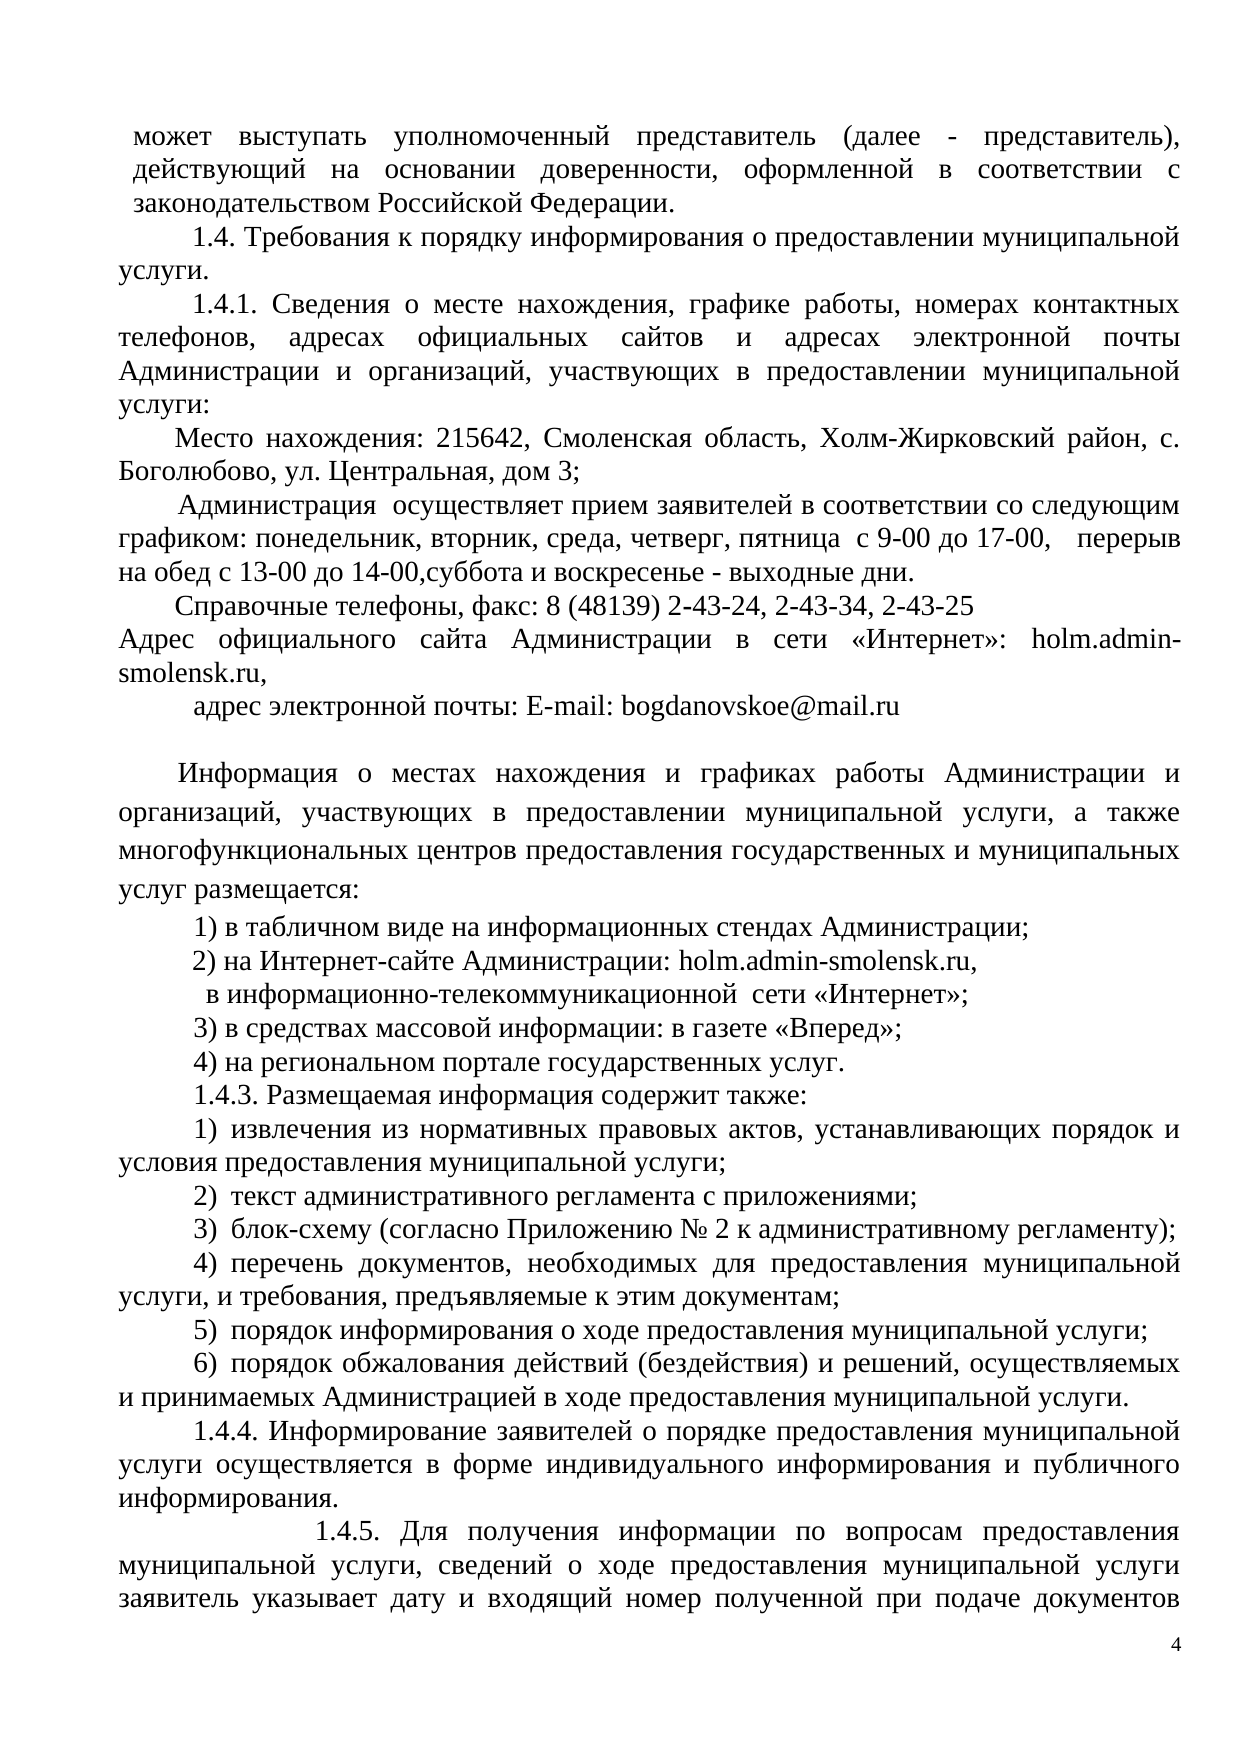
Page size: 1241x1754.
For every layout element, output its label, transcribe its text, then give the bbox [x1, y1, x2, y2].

text Администрация осуществляет прием заявителей в соответствии со следующим графиком: понедельник, вторник, среда, четверг, пятница с 9-00 до 17-00, перерыв на обед с 13-00 до 14-00,суббота и воскресенье - выходные дни. [118, 487, 1181, 588]
text адрес электронной почты: Е-mail: bogdanovskoe@mail.ru [118, 688, 1181, 722]
text 2) на Интернет-сайте Администрации: holm.admin-smolensk.ru, [118, 943, 1181, 977]
text 1.4.4. Информирование заявителей о порядке предоставления муниципальной услуги осуществляется в форме индивидуального информирования и публичного информирования. [118, 1413, 1181, 1513]
list блок-схему (согласно Приложению № 2 к административному регламенту); [118, 1211, 1181, 1245]
text 1) в табличном виде на информационных стендах Администрации; [118, 909, 1181, 943]
list текст административного регламента с приложениями; [118, 1178, 1181, 1211]
text 1.4. Требования к порядку информирования о предоставлении муниципальной услуги. [118, 219, 1181, 286]
text Информация о местах нахождения и графиках работы Администрации и организаций, участвующих в предоставлении муниципальной услуги, а также многофункциональных центров предоставления государственных и муниципальных услуг размещается: [118, 755, 1181, 904]
text Адрес официального сайта Администрации в сети «Интернет»: holm.admin-smolensk.ru, [118, 621, 1181, 688]
list извлечения из нормативных правовых актов, устанавливающих порядок и условия предоставления муниципальной услуги; [118, 1111, 1181, 1178]
list порядок обжалования действий (бездействия) и решений, осуществляемых и принимаемых Администрацией в ходе предоставления муниципальной услуги. [118, 1346, 1181, 1413]
text 3) в средствах массовой информации: в газете «Вперед»; [118, 1010, 1181, 1044]
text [133, 118, 1181, 219]
text в информационно-телекоммуникационной сети «Интернет»; [118, 977, 1181, 1010]
text 4) на региональном портале государственных услуг. [118, 1044, 1181, 1077]
text Место нахождения: 215642, Смоленская область, Холм-Жирковский район, с. Боголюбово, ул. Центральная, дом 3; [118, 420, 1181, 487]
text 1.4.1. Сведения о месте нахождения, графике работы, номерах контактных телефонов, адресах официальных сайтов и адресах электронной почты Администрации и организаций, участвующих в предоставлении муниципальной услуги: [118, 286, 1181, 420]
text Справочные телефоны, факс: 8 (48139) 2-43-24, 2-43-34, 2-43-25 [118, 588, 1181, 621]
list перечень документов, необходимых для предоставления муниципальной услуги, и требования, предъявляемые к этим документам; [118, 1245, 1181, 1312]
text 1.4.3. Размещаемая информация содержит также: [118, 1077, 1181, 1111]
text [118, 1513, 1181, 1614]
list порядок информирования о ходе предоставления муниципальной услуги; [118, 1312, 1181, 1346]
